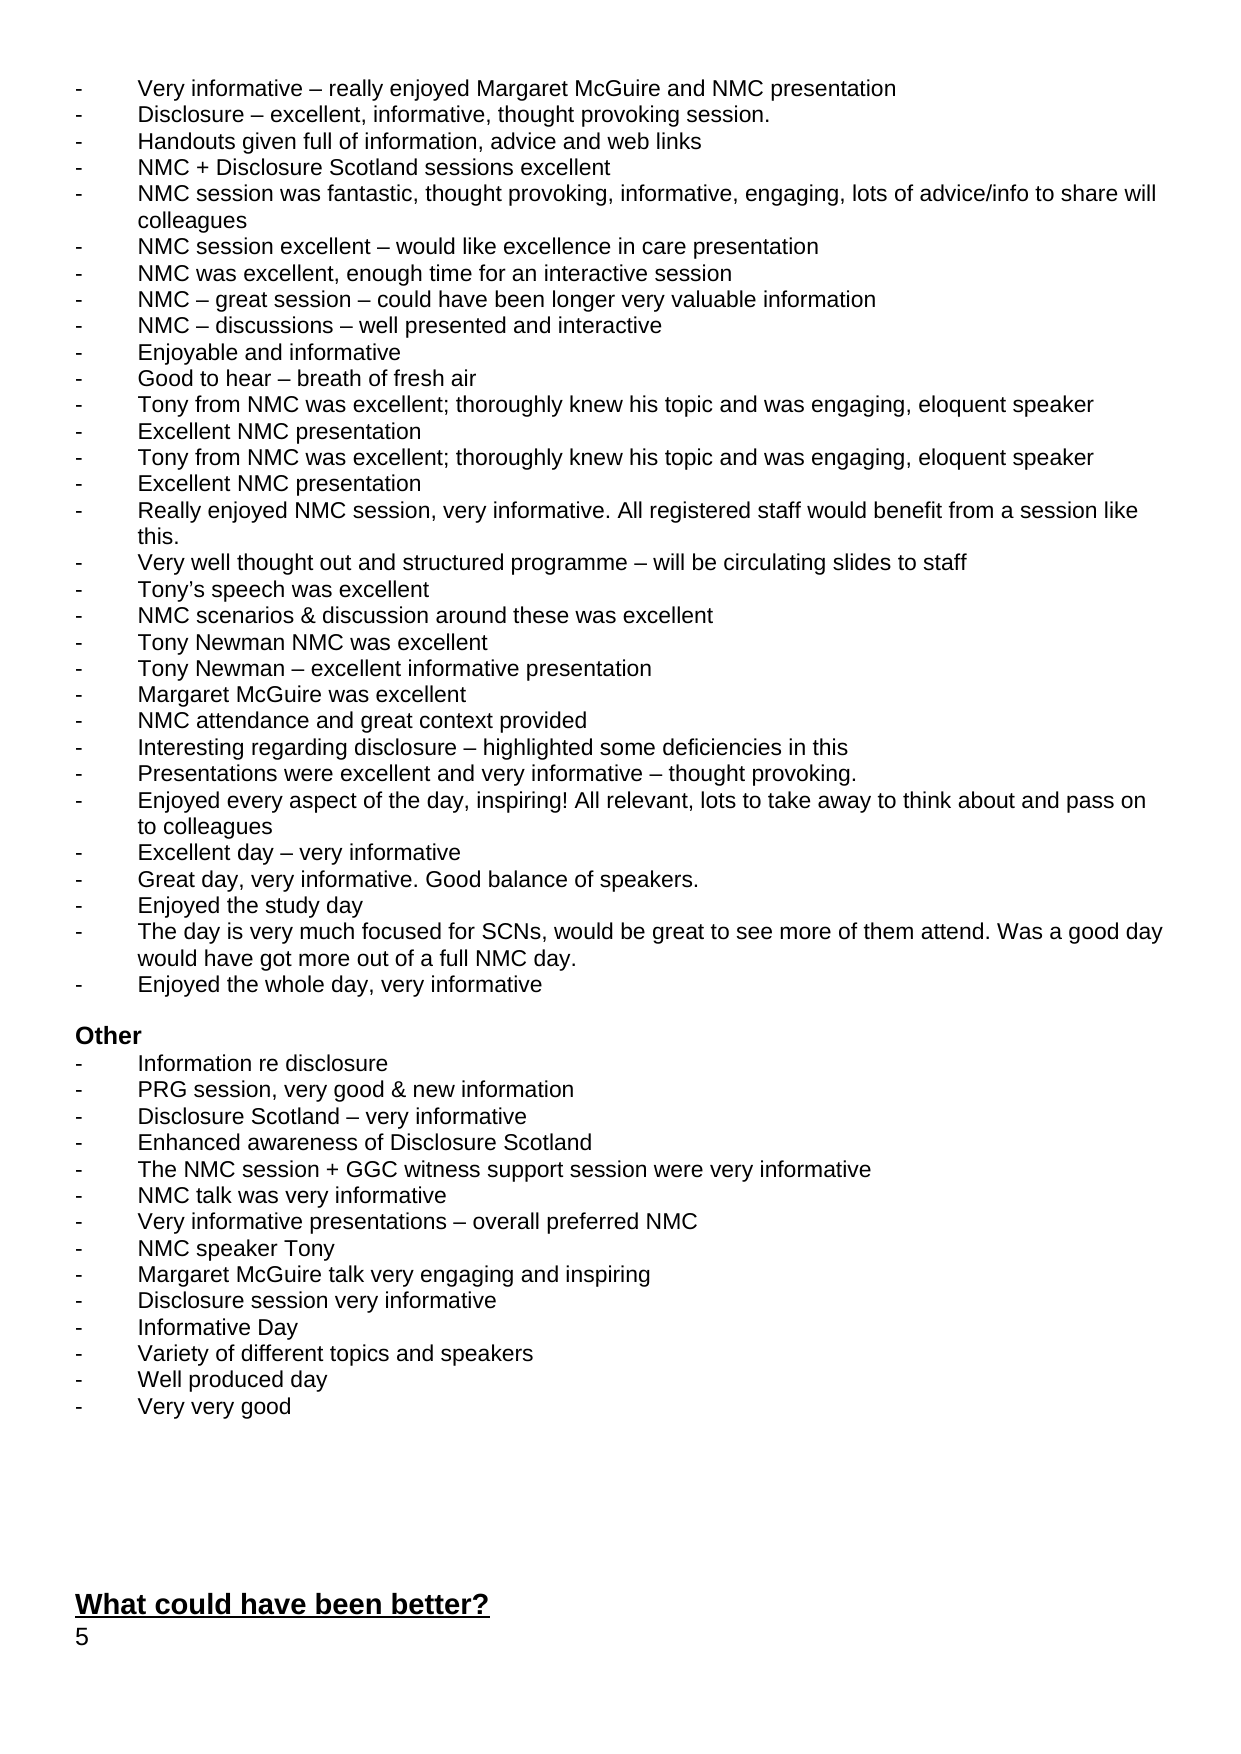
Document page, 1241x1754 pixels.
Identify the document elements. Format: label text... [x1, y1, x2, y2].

text Other [75, 1021, 1165, 1050]
list Very informative – really enjoyed Margaret McGuire and NMC presentation [75, 75, 1165, 101]
list Great day, very informative. Good balance of speakers. [75, 866, 1165, 892]
list Enjoyable and informative [75, 338, 1165, 365]
list Really enjoyed NMC session, very informative. All registered staff would benefit from a session like this. [75, 497, 1165, 549]
list Very informative presentations – overall preferred NMC [75, 1208, 1165, 1234]
list NMC speaker Tony [75, 1234, 1165, 1261]
list NMC talk was very informative [75, 1182, 1165, 1208]
text What could have been better? [75, 1587, 1165, 1620]
list NMC – discussions – well presented and interactive [75, 312, 1165, 338]
list Excellent NMC presentation [75, 470, 1165, 497]
list Very very good [75, 1393, 1165, 1419]
list Informative Day [75, 1314, 1165, 1340]
list Enjoyed the whole day, very informative [75, 971, 1165, 997]
list Enhanced awareness of Disclosure Scotland [75, 1129, 1165, 1156]
list Tony’s speech was excellent [75, 576, 1165, 602]
list Excellent NMC presentation [75, 418, 1165, 444]
list Tony from NMC was excellent; thoroughly knew his topic and was engaging, eloquent speaker [75, 444, 1165, 470]
list PRG session, very good & new information [75, 1076, 1165, 1103]
list NMC was excellent, enough time for an interactive session [75, 259, 1165, 286]
list NMC – great session – could have been longer very valuable information [75, 286, 1165, 312]
list NMC attendance and great context provided [75, 707, 1165, 734]
list The NMC session + GGC witness support session were very informative [75, 1156, 1165, 1182]
list Margaret McGuire was excellent [75, 681, 1165, 707]
list Information re disclosure [75, 1050, 1165, 1076]
list NMC + Disclosure Scotland sessions excellent [75, 154, 1165, 180]
list Enjoyed the study day [75, 892, 1165, 918]
list NMC session was fantastic, thought provoking, informative, engaging, lots of advice/info to share will colleagues [75, 180, 1165, 233]
list Well produced day [75, 1366, 1165, 1393]
list Disclosure session very informative [75, 1287, 1165, 1314]
list Margaret McGuire talk very engaging and inspiring [75, 1261, 1165, 1287]
list Tony Newman NMC was excellent [75, 628, 1165, 655]
list Disclosure Scotland – very informative [75, 1103, 1165, 1129]
list Interesting regarding disclosure – highlighted some deficiencies in this [75, 734, 1165, 760]
list Variety of different topics and speakers [75, 1340, 1165, 1366]
list Enjoyed every aspect of the day, inspiring! All relevant, lots to take away to think about and pass on to colleagues [75, 787, 1165, 839]
list NMC scenarios & discussion around these was excellent [75, 602, 1165, 628]
list Disclosure – excellent, informative, thought provoking session. [75, 101, 1165, 128]
list Good to hear – breath of fresh air [75, 365, 1165, 391]
list Tony Newman – excellent informative presentation [75, 655, 1165, 681]
list Tony from NMC was excellent; thoroughly knew his topic and was engaging, eloquent speaker [75, 391, 1165, 418]
list Excellent day – very informative [75, 839, 1165, 866]
list The day is very much focused for SCNs, would be great to see more of them attend. Was a good day would have got more out of a full NMC day. [75, 918, 1165, 971]
list Presentations were excellent and very informative – thought provoking. [75, 760, 1165, 787]
list Handouts given full of information, advice and web links [75, 128, 1165, 154]
list NMC session excellent – would like excellence in care presentation [75, 233, 1165, 259]
list Very well thought out and structured programme – will be circulating slides to staff [75, 549, 1165, 576]
